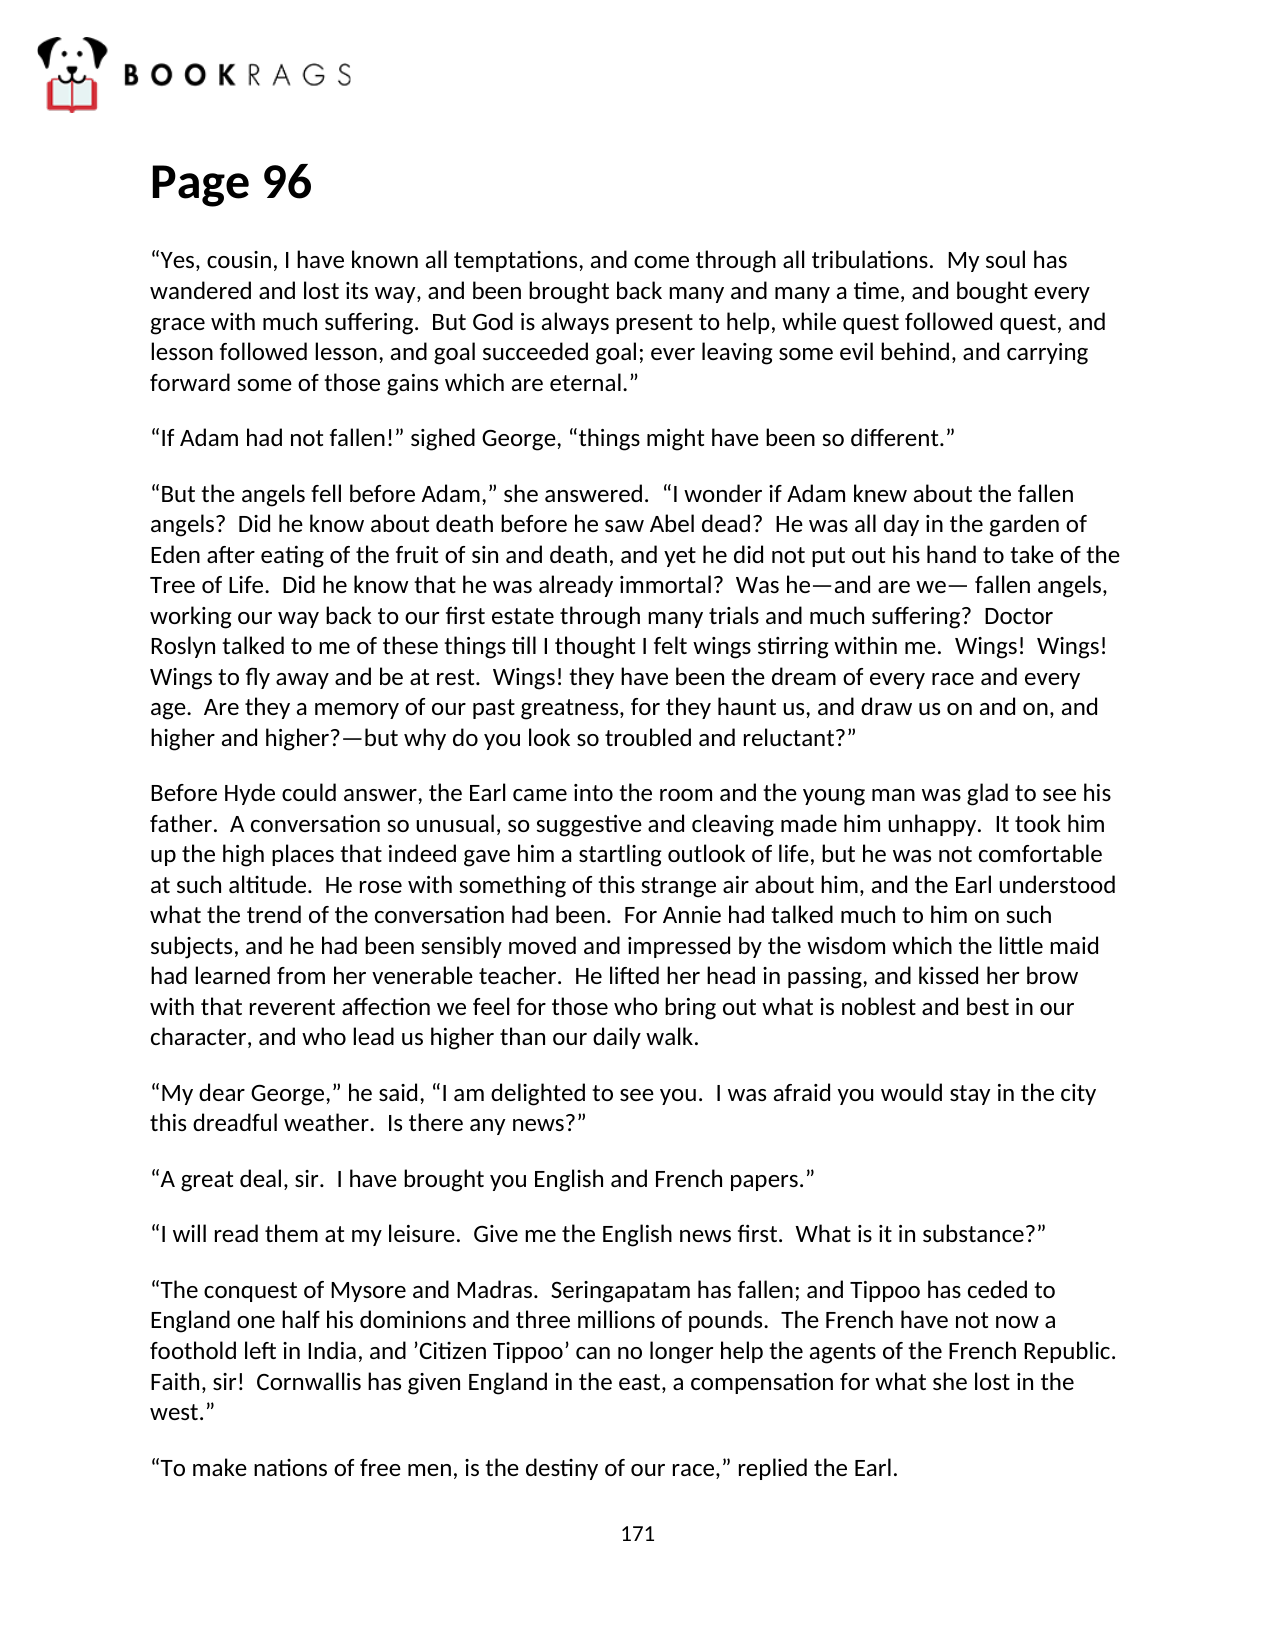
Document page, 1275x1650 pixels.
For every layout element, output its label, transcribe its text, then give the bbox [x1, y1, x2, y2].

text “To make nations of free men, is the destiny of our race,” replied the Earl. [150, 1452, 1125, 1482]
text Page 96 [150, 150, 1125, 211]
picture [37, 37, 351, 113]
text “If Adam had not fallen!” sighed George, “things might have been so different.” [150, 422, 1125, 453]
text “A great deal, sir. I have brought you English and French papers.” [150, 1163, 1125, 1194]
text “I will read them at my leisure. Give me the English news first. What is it in substance?” [150, 1219, 1125, 1249]
text “My dear George,” he said, “I am delighted to see you. I was afraid you would stay in the city this dreadful weather. Is there any news?” [150, 1077, 1125, 1138]
text Before Hyde could answer, the Earl came into the room and the young man was glad to see his father. A conversation so unusual, so suggestive and cleaving made him unhappy. It took him up the high places that indeed gave him a startling outlook of life, but he was not comfortable at such altitude. He rose with something of this strange air about him, and the Earl understood what the trend of the conversation had been. For Annie had talked much to him on such subjects, and he had been sensibly moved and impressed by the wisdom which the little maid had learned from her venerable teacher. He lifted her head in passing, and kissed her brow with that reverent affection we feel for those who bring out what is noblest and best in our character, and who lead us higher than our daily walk. [150, 777, 1125, 1052]
text “But the angels fell before Adam,” she answered. “I wonder if Adam knew about the fallen angels? Did he know about death before he saw Abel dead? He was all day in the garden of Eden after eating of the fruit of sin and death, and yet he did not put out his hand to take of the Tree of Life. Did he know that he was already immortal? Was he—­and are we—­ fallen angels, working our way back to our first estate through many trials and much suffering? Doctor Roslyn talked to me of these things till I thought I felt wings stirring within me. Wings! Wings! Wings to fly away and be at rest. Wings! they have been the dream of every race and every age. Are they a memory of our past greatness, for they haunt us, and draw us on and on, and higher and higher?—­but why do you look so troubled and reluctant?” [150, 478, 1125, 752]
text “Yes, cousin, I have known all temptations, and come through all tribulations. My soul has wandered and lost its way, and been brought back many and many a time, and bought every grace with much suffering. But God is always present to help, while quest followed quest, and lesson followed lesson, and goal succeeded goal; ever leaving some evil behind, and carrying forward some of those gains which are eternal.” [150, 244, 1125, 397]
text “The conquest of Mysore and Madras. Seringapatam has fallen; and Tippoo has ceded to England one half his dominions and three millions of pounds. The French have not now a foothold left in India, and ’Citizen Tippoo’ can no longer help the agents of the French Republic. Faith, sir! Cornwallis has given England in the east, a compensation for what she lost in the west.” [150, 1274, 1125, 1427]
